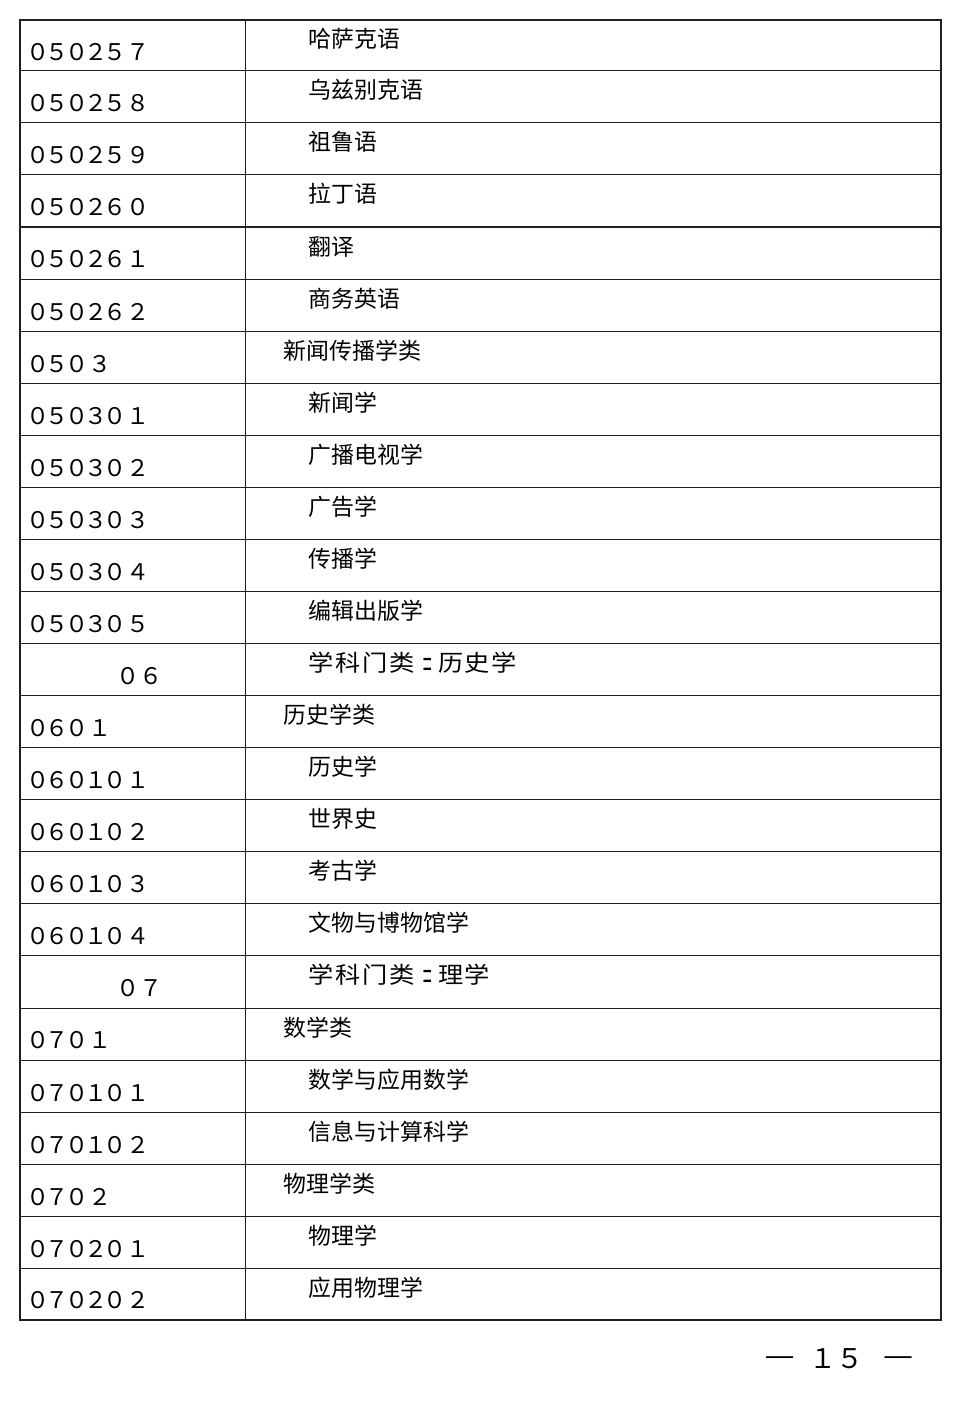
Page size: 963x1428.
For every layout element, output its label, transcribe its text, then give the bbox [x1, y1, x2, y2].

table_cell 传播学 [246, 540, 940, 591]
table_cell ０６ [21, 644, 245, 695]
table_cell ０６０１０２ [21, 800, 245, 851]
table_cell 信息与计算科学 [246, 1113, 940, 1164]
table_cell ０５０３０５ [21, 592, 245, 643]
table_cell ０５０２６０ [21, 175, 245, 226]
table_header ０５０２５７ [21, 21, 245, 70]
table_header 哈萨克语 [246, 21, 940, 70]
table_cell ０５０３０１ [21, 384, 245, 435]
table_cell ０５０２５８ [21, 71, 245, 122]
table_cell 应用物理学 [246, 1269, 940, 1319]
table_cell 物理学 [246, 1217, 940, 1268]
table_cell 新闻传播学类 [246, 332, 940, 383]
table_cell 编辑出版学 [246, 592, 940, 643]
table_cell 新闻学 [246, 384, 940, 435]
table_cell 广播电视学 [246, 436, 940, 487]
table_cell ０５０３０２ [21, 436, 245, 487]
table_cell ０７０２ [21, 1165, 245, 1216]
table_cell ０６０１０４ [21, 904, 245, 955]
table_cell 物理学类 [246, 1165, 940, 1216]
table_cell 商务英语 [246, 280, 940, 331]
table_cell 广告学 [246, 488, 940, 539]
table_cell ０７０１０２ [21, 1113, 245, 1164]
table_cell ０５０２６２ [21, 280, 245, 331]
table_cell 学科门类:理学 [246, 956, 940, 1007]
table_cell ０６０１ [21, 696, 245, 747]
text — １５ — [8, 1335, 911, 1376]
table_cell 翻译 [246, 228, 940, 278]
table_cell 祖鲁语 [246, 123, 940, 174]
table_cell ０７０２０２ [21, 1269, 245, 1319]
table_cell 历史学 [246, 748, 940, 799]
table_cell 数学与应用数学 [246, 1061, 940, 1112]
table_cell ０６０１０１ [21, 748, 245, 799]
table_cell ０５０３０４ [21, 540, 245, 591]
table_cell ０７０１ [21, 1009, 245, 1059]
table_cell 拉丁语 [246, 175, 940, 226]
table_cell 学科门类:历史学 [246, 644, 940, 695]
table_cell ０７０２０１ [21, 1217, 245, 1268]
table_cell ０７ [21, 956, 245, 1007]
table_cell 文物与博物馆学 [246, 904, 940, 955]
table_cell ０５０３ [21, 332, 245, 383]
table_cell 数学类 [246, 1009, 940, 1059]
table_cell ０５０３０３ [21, 488, 245, 539]
table_cell ０５０２６１ [21, 228, 245, 278]
table_cell ０５０２５９ [21, 123, 245, 174]
table_cell ０６０１０３ [21, 852, 245, 903]
table_cell 历史学类 [246, 696, 940, 747]
table_cell ０７０１０１ [21, 1061, 245, 1112]
table_cell 考古学 [246, 852, 940, 903]
table_cell 世界史 [246, 800, 940, 851]
table_cell 乌兹别克语 [246, 71, 940, 122]
